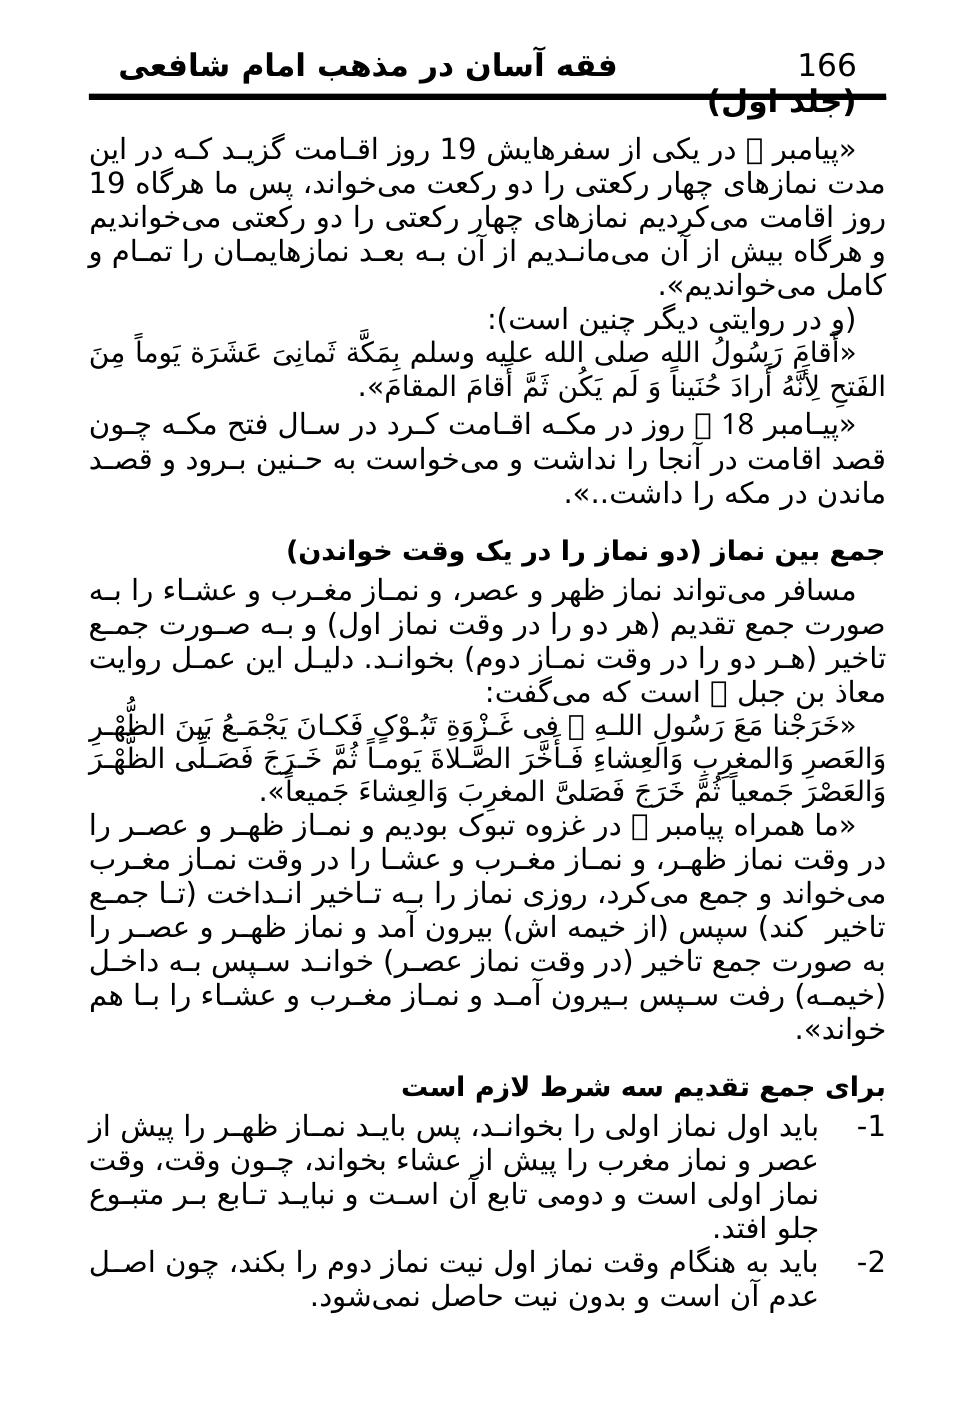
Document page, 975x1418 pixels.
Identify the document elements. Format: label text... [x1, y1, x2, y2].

text برای جمع تقدیم سه شرط لازم است [89, 1071, 886, 1103]
list باید به هنگام وقت نماز اول نیت نماز دوم را بکند، چون اصل عدم آن است و بدون نیت حاصل نمی‌شود. [89, 1245, 857, 1313]
text «پیامبر 18 روز در مکه اقامت کرد در سال فتح مکه چون قصد اقامت در آنجا را نداشت و می‌خواست به حنین برود و قصد ماندن در مکه را داشت..». [89, 403, 886, 511]
text «پیامبر در یکی از سفرهایش 19 روز اقامت گزید که در این مدت نمازهای چهار رکعتی را دو رکعت می‌خواند، پس ما هرگاه 19 روز اقامت می‌کردیم نمازهای چهار رکعتی را دو رکعتی می‌خواندیم و هرگاه بیش از آن می‌ماندیم از آن به بعد نمازهایمان را تمام و کامل می‌خواندیم». [89, 132, 886, 302]
text «خَرَجْنا مَعَ رَسُولِ اللهِ فی غَزْوَةِ تَبُوْکٍ فَکانَ یَجْمَعُ بَینَ الظُّهْرِ وَالعَصرِ وَالمغرِبِ وَالعِشاءِ فَأَخَّرَ الصَّلاةَ یَوماً ثُمَّ خَرَجَ فَصَلِّی الظُّهْرَ وَالعَصْرَ جَمعیاً ثُمَّ خَرَجَ فَصَلیَّ المغرِبَ وَالعِشاءَ جَمیعاً». [89, 709, 886, 808]
text (و در روایتی دیگر چنین است): [89, 302, 886, 336]
text «ما همراه پیامبر در غزوه تبوک بودیم و نماز ظهر و عصر را در وقت نماز ظهر، و نماز مغرب و عشا را در وقت نماز مغرب می‌خواند و جمع می‌کرد، روزی نماز را به تاخیر انداخت (تا جمع تاخیر کند) سپس (از خیمه اش) بیرون آمد و نماز ظهر و عصر را به صورت جمع تاخیر (در وقت نماز عصر) خواند سپس به داخل (خیمه) رفت سپس بیرون آمد و نماز مغرب و عشاء را با هم خواند». [89, 808, 886, 1046]
text مسافر می‌تواند نماز ظهر و عصر، و نماز مغرب و عشاء را به صورت جمع تقدیم (هر دو را در وقت نماز اول) و به صورت جمع تاخیر (هر دو را در وقت نماز دوم) بخواند. دلیل این عمل روایت معاذ بن جبل است که می‌گفت: [89, 573, 886, 709]
list باید اول نماز اولی را بخواند، پس باید نماز ظهر را پیش از عصر و نماز مغرب را پیش از عشاء بخواند، چون وقت، وقت نماز اولی است و دومی تابع آن است و نباید تابع بر متبوع جلو افتد. [89, 1109, 857, 1245]
text «أَقامَ رَسُولُ الله صلی الله علیه وسلم بِمَکَّة ثَمانِیَ عَشَرَة یَوماً مِنَ الفَتحِ لِأَنَّهُ أَرادَ حُنَیناً وَ لَم یَکُن ثَمَّ أَقامَ المقامَ». [89, 336, 886, 403]
text جمع بین نماز (دو نماز را در یک وقت خواندن) [89, 536, 886, 567]
